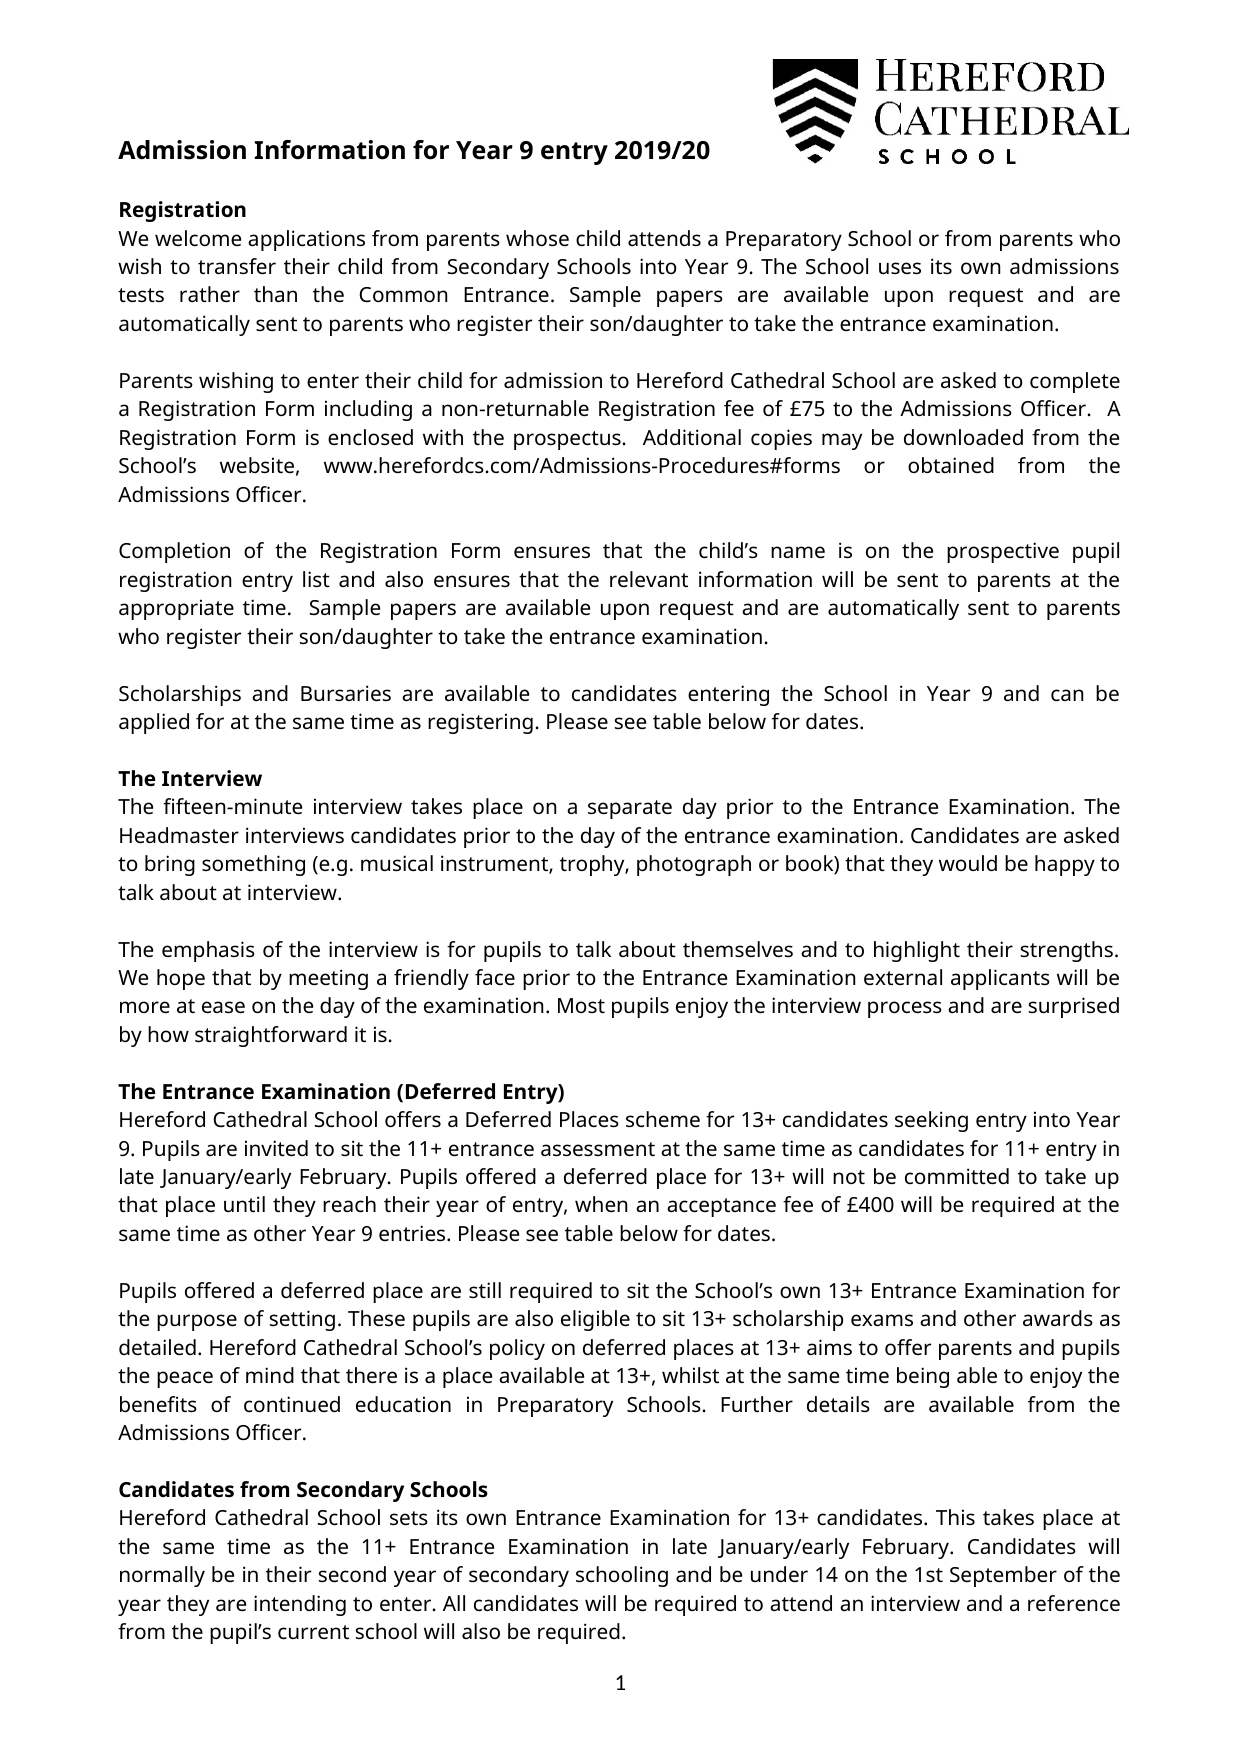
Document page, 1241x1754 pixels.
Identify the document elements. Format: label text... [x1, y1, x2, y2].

text The fifteen-minute interview takes place on a separate day prior to the Entrance Examination. The Headmaster interviews candidates prior to the day of the entrance examination. Candidates are asked to bring something (e.g. musical instrument, trophy, photograph or book) that they would be happy to talk about at interview. [118, 792, 1122, 906]
text Scholarships and Bursaries are available to candidates entering the School in Year 9 and can be applied for at the same time as registering. Please see table below for dates. [118, 679, 1122, 736]
text Hereford Cathedral School offers a Deferred Places scheme for 13+ candidates seeking entry into Year 9. Pupils are invited to sit the 11+ entrance assessment at the same time as candidates for 11+ entry in late January/early February. Pupils offered a deferred place for 13+ will not be committed to take up that place until they reach their year of entry, when an acceptance fee of £400 will be required at the same time as other Year 9 entries. Please see table below for dates. [118, 1105, 1122, 1247]
picture [772, 59, 1129, 164]
text The Interview [118, 764, 1122, 792]
text We welcome applications from parents whose child attends a Preparatory School or from parents who wish to transfer their child from Secondary Schools into Year 9. The School uses its own admissions tests rather than the Common Entrance. Sample papers are available upon request and are automatically sent to parents who register their son/daughter to take the entrance examination. [118, 224, 1122, 337]
text Hereford Cathedral School sets its own Entrance Examination for 13+ candidates. This takes place at the same time as the 11+ Entrance Examination in late January/early February. Candidates will normally be in their second year of secondary schooling and be under 14 on the 1st September of the year they are intending to enter. All candidates will be required to attend an interview and a reference from the pupil’s current school will also be required. [118, 1503, 1122, 1646]
text Admission Information for Year 9 entry 2019/20 [118, 133, 1122, 167]
text Parents wishing to enter their child for admission to Hereford Cathedral School are asked to complete a Registration Form including a non-returnable Registration fee of £75 to the Admissions Officer. A Registration Form is enclosed with the prospectus. Additional copies may be downloaded from the School’s website, www.herefordcs.com/Admissions-Procedures#forms or obtained from the Admissions Officer. [118, 366, 1122, 508]
text Pupils offered a deferred place are still required to sit the School’s own 13+ Entrance Examination for the purpose of setting. These pupils are also eligible to sit 13+ scholarship exams and other awards as detailed. Hereford Cathedral School’s policy on deferred places at 13+ aims to offer parents and pupils the peace of mind that there is a place available at 13+, whilst at the same time being able to enjoy the benefits of continued education in Preparatory Schools. Further details are available from the Admissions Officer. [118, 1276, 1122, 1447]
text Registration [118, 195, 1122, 224]
text The Entrance Examination (Deferred Entry) [118, 1077, 1122, 1105]
text Candidates from Secondary Schools [118, 1475, 1122, 1503]
text The emphasis of the interview is for pupils to talk about themselves and to highlight their strengths. We hope that by meeting a friendly face prior to the Entrance Examination external applicants will be more at ease on the day of the examination. Most pupils enjoy the interview process and are surprised by how straightforward it is. [118, 935, 1122, 1048]
text Completion of the Registration Form ensures that the child’s name is on the prospective pupil registration entry list and also ensures that the relevant information will be sent to parents at the appropriate time. Sample papers are available upon request and are automatically sent to parents who register their son/daughter to take the entrance examination. [118, 537, 1122, 650]
